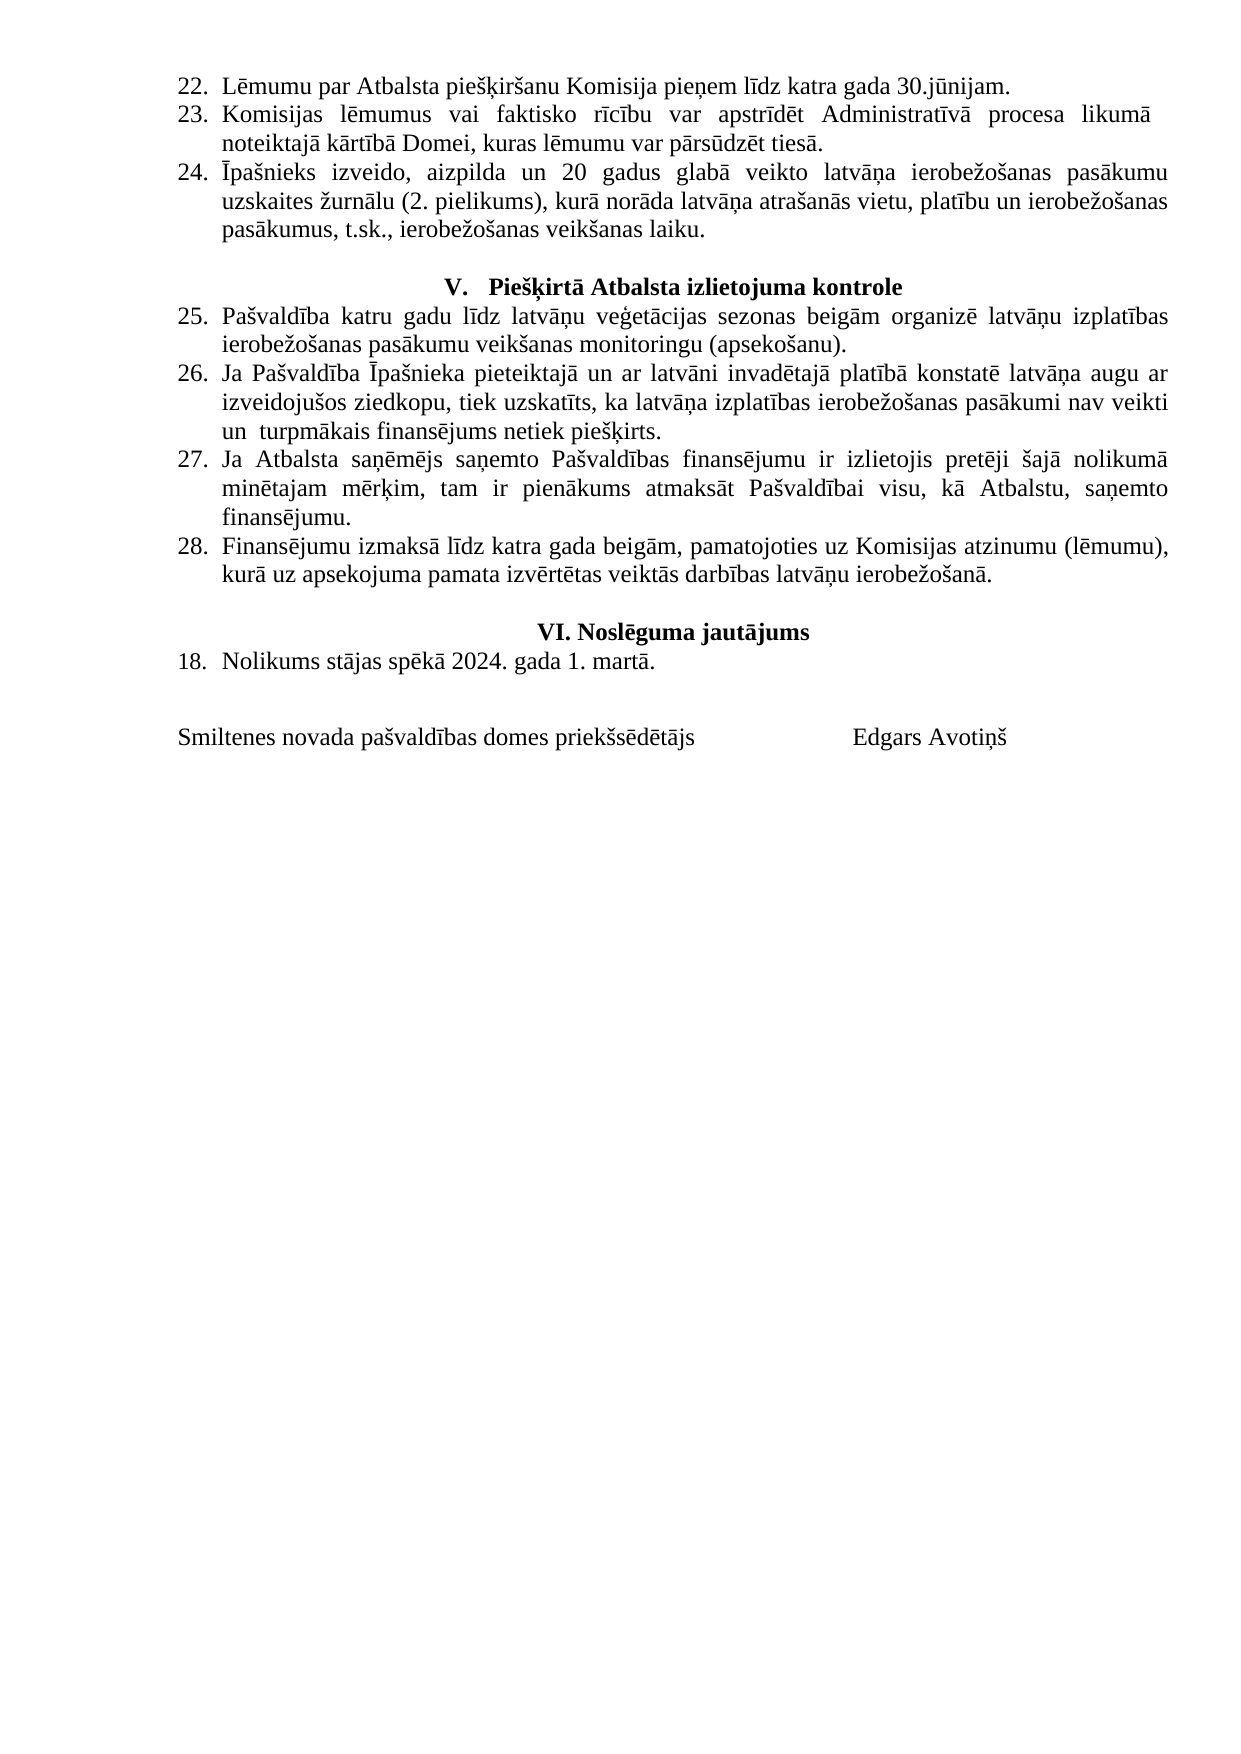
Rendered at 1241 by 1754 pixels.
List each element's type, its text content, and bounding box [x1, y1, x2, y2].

list Nolikums stājas spēkā 2024. gada 1. martā. [177, 646, 1169, 674]
list Lēmumu par Atbalsta piešķiršanu Komisija pieņem līdz katra gada 30.jūnijam. [177, 71, 1169, 99]
text Smiltenes novada pašvaldības domes priekšsēdētājs Edgars Avotiņš [177, 722, 1169, 751]
list Komisijas lēmumus vai faktisko rīcību var apstrīdēt Administratīvā procesa likumā noteiktajā kārtībā Domei, kuras lēmumu var pārsūdzēt tiesā. [177, 99, 1169, 157]
list Īpašnieks izveido, aizpilda un 20 gadus glabā veikto latvāņa ierobežošanas pasākumu uzskaites žurnālu (2. pielikums), kurā norāda latvāņa atrašanās vietu, platību un ierobežošanas pasākumus, t.sk., ierobežošanas veikšanas laiku. [177, 157, 1169, 243]
list Finansējumu izmaksā līdz katra gada beigām, pamatojoties uz Komisijas atzinumu (lēmumu), kurā uz apsekojuma pamata izvērtētas veiktās darbības latvāņu ierobežošanā. [177, 531, 1169, 588]
list Pašvaldība katru gadu līdz latvāņu veģetācijas sezonas beigām organizē latvāņu izplatības ierobežošanas pasākumu veikšanas monitoringu (apsekošanu). [177, 301, 1169, 358]
list Piešķirtā Atbalsta izlietojuma kontrole [177, 272, 1169, 301]
text VI. Noslēguma jautājums [177, 617, 1169, 646]
list Ja Atbalsta saņēmējs saņemto Pašvaldības finansējumu ir izlietojis pretēji šajā nolikumā minētajam mērķim, tam ir pienākums atmaksāt Pašvaldībai visu, kā Atbalstu, saņemto finansējumu. [177, 444, 1169, 531]
list Ja Pašvaldība Īpašnieka pieteiktajā un ar latvāni invadētajā platībā konstatē latvāņa augu ar izveidojušos ziedkopu, tiek uzskatīts, ka latvāņa izplatības ierobežošanas pasākumi nav veikti un turpmākais finansējums netiek piešķirts. [177, 358, 1169, 444]
